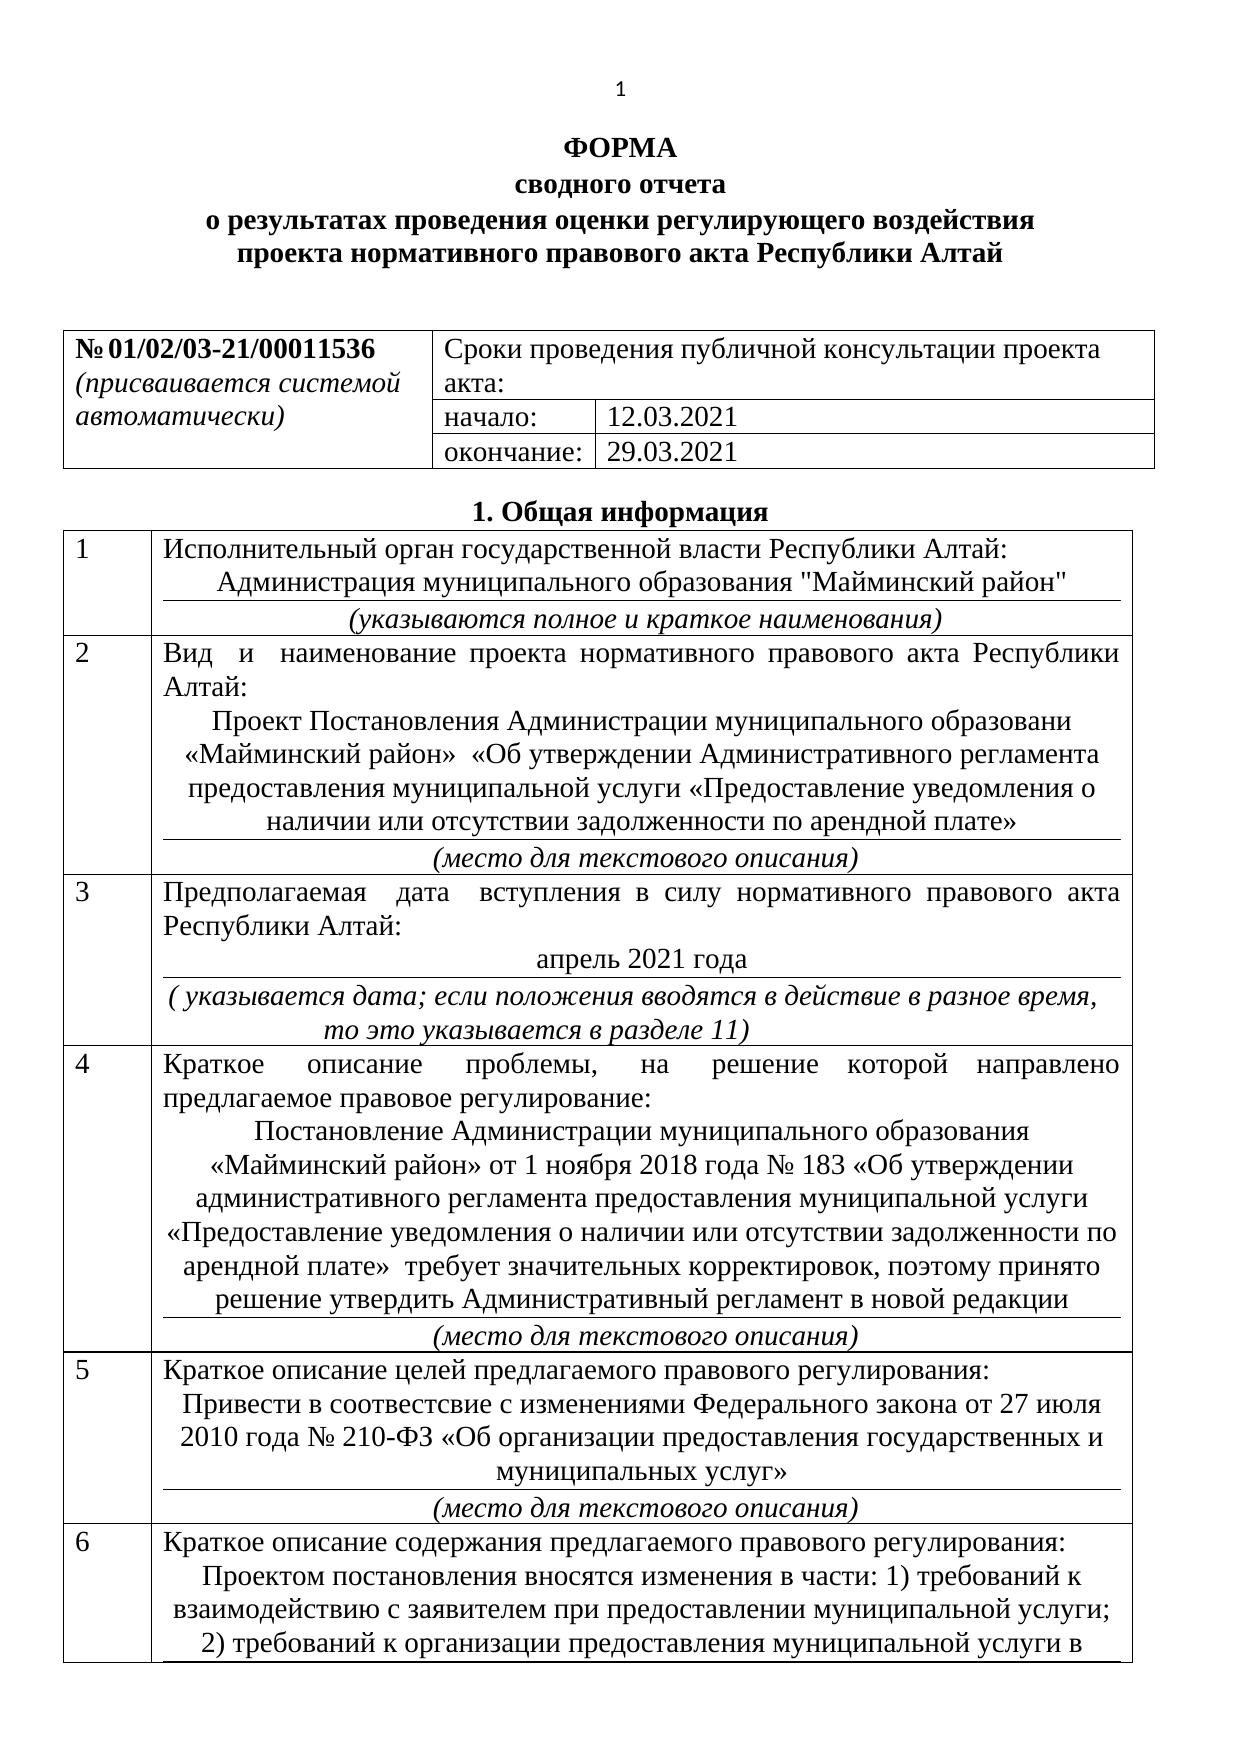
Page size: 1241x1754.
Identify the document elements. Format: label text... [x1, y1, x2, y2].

text проекта нормативного правового акта Республики Алтай [75, 236, 1165, 269]
table_cell Предполагаемая дата вступления в силу нормативного правового акта Республики Алтай: апрель 2021 года ( указывается дата; если положения вводятся в действие в разное время, то это указывается в разделе 11) [152, 875, 1132, 1045]
table_cell окончание: [433, 434, 595, 468]
text 1. Общая информация [75, 494, 1165, 527]
table_cell 12.03.2021 [596, 400, 1154, 433]
table_header Исполнительный орган государственной власти Республики Алтай: Администрация муниципального образования "Майминский район" (указываются полное и краткое наименования) [152, 531, 1132, 634]
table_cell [152, 1524, 1132, 1662]
table_cell 5 [64, 1353, 151, 1523]
text сводного отчета [75, 166, 1165, 199]
table_cell 29.03.2021 [596, 434, 1154, 468]
table_header 1 [64, 531, 151, 634]
text ФОРМА [75, 130, 1165, 163]
table_cell Вид и наименование проекта нормативного правового акта Республики Алтай: Проект Постановления Администрации муниципального образовани «Майминский район» «Об утверждении Административного регламента предоставления муниципальной услуги «Предоставление уведомления о наличии или отсутствии задолженности по арендной плате» (место для текстового описания) [152, 636, 1132, 873]
table_header Сроки проведения публичной консультации проекта акта: [433, 331, 1154, 398]
text о результатах проведения оценки регулирующего воздействия [75, 202, 1165, 236]
table_cell 6 [64, 1524, 151, 1662]
table_cell 3 [64, 875, 151, 1045]
table_cell начало: [433, 400, 595, 433]
table_cell 4 [64, 1046, 151, 1351]
table_cell 2 [64, 636, 151, 873]
table_cell Краткое описание целей предлагаемого правового регулирования: Привести в соотвестсвие с изменениями Федерального закона от 27 июля 2010 года № 210-ФЗ «Об организации предоставления государственных и муниципальных услуг» (место для текстового описания) [152, 1353, 1132, 1523]
table_header [64, 331, 432, 468]
table_cell Краткое описание проблемы, на решение которой направлено предлагаемое правовое регулирование: Постановление Администрации муниципального образования «Майминский район» от 1 ноября 2018 года № 183 «Об утверждении административного регламента предоставления муниципальной услуги «Предоставление уведомления о наличии или отсутствии задолженности по арендной плате» требует значительных корректировок, поэтому принято решение утвердить Административный регламент в новой редакции (место для текстового описания) [152, 1046, 1132, 1351]
